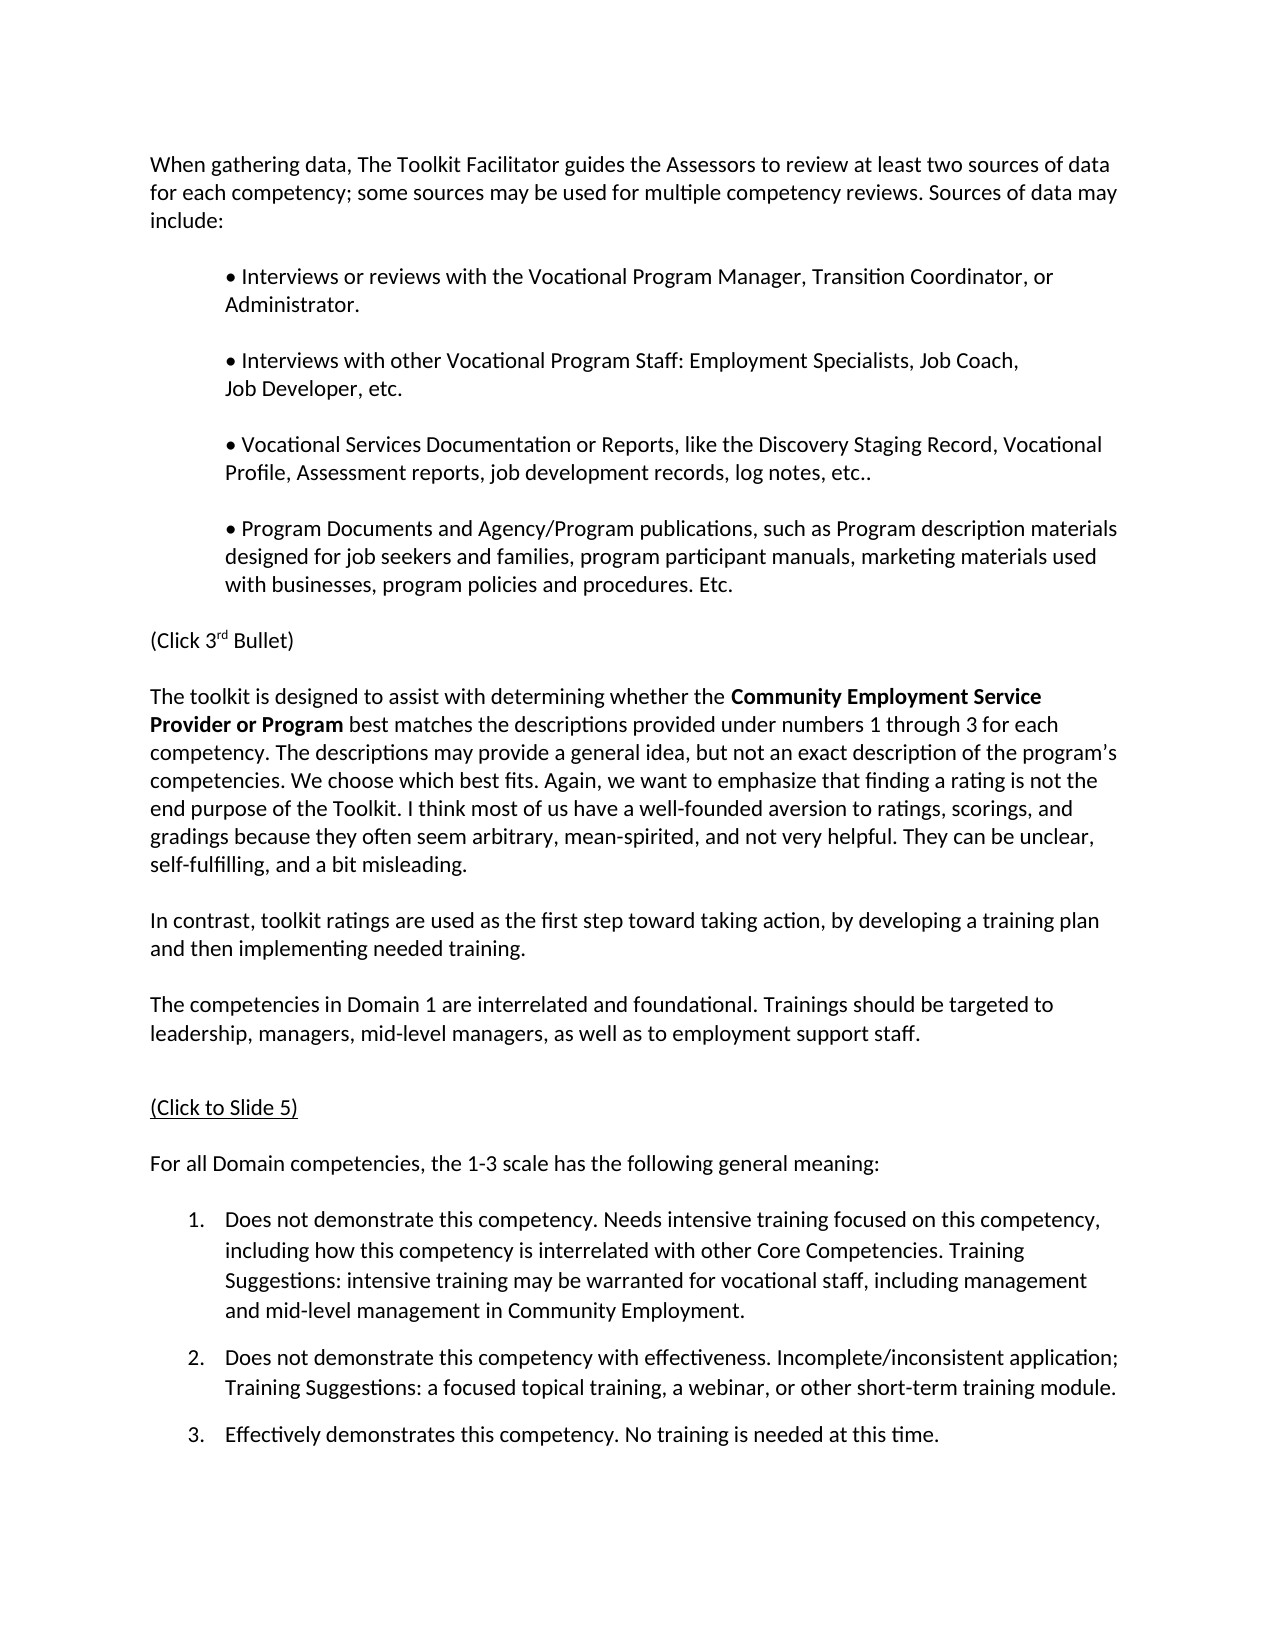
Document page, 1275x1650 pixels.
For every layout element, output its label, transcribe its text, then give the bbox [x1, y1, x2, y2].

text For all Domain competencies, the 1-3 scale has the following general meaning: [150, 1149, 1125, 1178]
text The competencies in Domain 1 are interrelated and foundational. Trainings should be targeted to leadership, managers, mid-level managers, as well as to employment support staff. [150, 991, 1125, 1047]
text Administrator. [150, 290, 1125, 318]
text (Click to Slide 5) [150, 1093, 1125, 1122]
text The toolkit is designed to assist with determining whether the Community Employment Service Provider or Program best matches the descriptions provided under numbers 1 through 3 for each competency. The descriptions may provide a general idea, but not an exact description of the program’s competencies. We choose which best fits. Again, we want to emphasize that finding a rating is not the end purpose of the Toolkit. I think most of us have a well-founded aversion to ratings, scorings, and gradings because they often seem arbitrary, mean-spirited, and not very helpful. They can be unclear, self-fulfilling, and a bit misleading. [150, 682, 1125, 878]
text • Interviews with other Vocational Program Staff: Employment Specialists, Job Coach, [150, 346, 1125, 374]
text • Vocational Services Documentation or Reports, like the Discovery Staging Record, Vocational Profile, Assessment reports, job development records, log notes, etc.. [225, 430, 1125, 486]
list Does not demonstrate this competency with effectiveness. Incomplete/inconsistent application; Training Suggestions: a focused topical training, a webinar, or other short-term training module. [187, 1343, 1125, 1401]
text Job Developer, etc. [150, 374, 1125, 402]
list Effectively demonstrates this competency. No training is needed at this time. [187, 1420, 1125, 1448]
text When gathering data, The Toolkit Facilitator guides the Assessors to review at least two sources of data for each competency; some sources may be used for multiple competency reviews. Sources of data may include: [150, 150, 1125, 234]
text • Interviews or reviews with the Vocational Program Manager, Transition Coordinator, or [150, 262, 1125, 290]
list Does not demonstrate this competency. Needs intensive training focused on this competency, including how this competency is interrelated with other Core Competencies. Training Suggestions: intensive training may be warranted for vocational staff, including management and mid-level management in Community Employment. [187, 1206, 1125, 1324]
text (Click 3rd Bullet) [150, 626, 1125, 654]
text • Program Documents and Agency/Program publications, such as Program description materials designed for job seekers and families, program participant manuals, marketing materials used with businesses, program policies and procedures. Etc. [225, 514, 1125, 598]
text In contrast, toolkit ratings are used as the first step toward taking action, by developing a training plan and then implementing needed training. [150, 907, 1125, 963]
